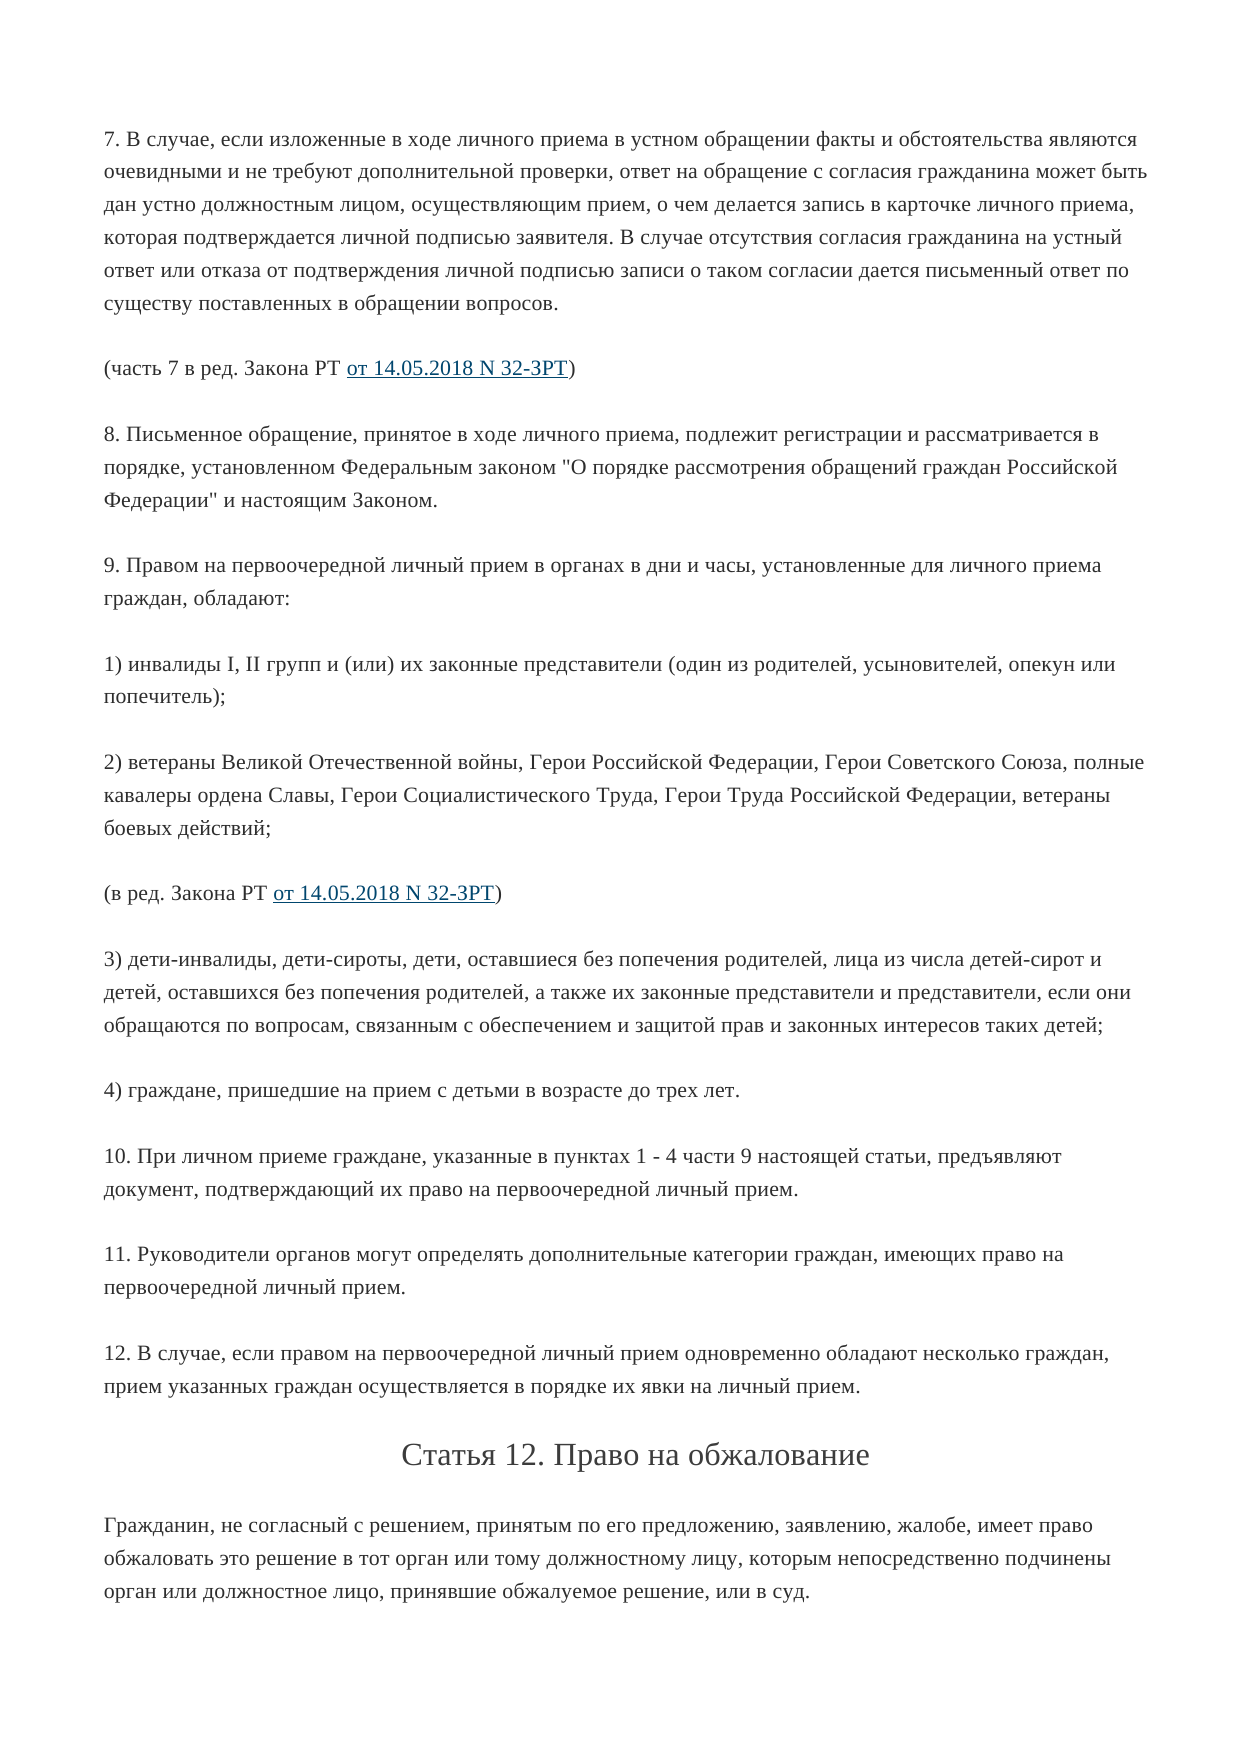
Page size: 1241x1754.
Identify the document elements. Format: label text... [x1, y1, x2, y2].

text Статья 12. Право на обжалование [103, 1398, 1152, 1472]
text 3) дети-инвалиды, дети-сироты, дети, оставшиеся без попечения родителей, лица из числа детей-сирот и детей, оставшихся без попечения родителей, а также их законные представители и представители, если они обращаются по вопросам, связанным с обеспечением и защитой прав и законных интересов таких детей; [103, 906, 1152, 1037]
text (часть 7 в ред. Закона РТ от 14.05.2018 N 32-ЗРТ) [103, 315, 1152, 381]
text 8. Письменное обращение, принятое в ходе личного приема, подлежит регистрации и рассматривается в порядке, установленном Федеральным законом "О порядке рассмотрения обращений граждан Российской Федерации" и настоящим Законом. [103, 381, 1152, 512]
text 9. Правом на первоочередной личный прием в органах в дни и часы, установленные для личного приема граждан, обладают: [103, 512, 1152, 610]
text 1) инвалиды I, II групп и (или) их законные представители (один из родителей, усыновителей, опекун или попечитель); [103, 610, 1152, 709]
text 12. В случае, если правом на первоочередной личный прием одновременно обладают несколько граждан, прием указанных граждан осуществляется в порядке их явки на личный прием. [103, 1299, 1152, 1398]
text 7. В случае, если изложенные в ходе личного приема в устном обращении факты и обстоятельства являются очевидными и не требуют дополнительной проверки, ответ на обращение с согласия гражданина может быть дан устно должностным лицом, осуществляющим прием, о чем делается запись в карточке личного приема, которая подтверждается личной подписью заявителя. В случае отсутствия согласия гражданина на устный ответ или отказа от подтверждения личной подписью записи о таком согласии дается письменный ответ по существу поставленных в обращении вопросов. [103, 118, 1152, 315]
text 11. Руководители органов могут определять дополнительные категории граждан, имеющих право на первоочередной личный прием. [103, 1201, 1152, 1299]
text 10. При личном приеме граждане, указанные в пунктах 1 - 4 части 9 настоящей статьи, предъявляют документ, подтверждающий их право на первоочередной личный прием. [103, 1102, 1152, 1201]
text 2) ветераны Великой Отечественной войны, Герои Российской Федерации, Герои Советского Союза, полные кавалеры ордена Славы, Герои Социалистического Труда, Герои Труда Российской Федерации, ветераны боевых действий; [103, 709, 1152, 840]
text Гражданин, не согласный с решением, принятым по его предложению, заявлению, жалобе, имеет право обжаловать это решение в тот орган или тому должностному лицу, которым непосредственно подчинены орган или должностное лицо, принявшие обжалуемое решение, или в суд. [103, 1472, 1152, 1603]
text (в ред. Закона РТ от 14.05.2018 N 32-ЗРТ) [103, 840, 1152, 906]
text 4) граждане, пришедшие на прием с детьми в возрасте до трех лет. [103, 1037, 1152, 1102]
